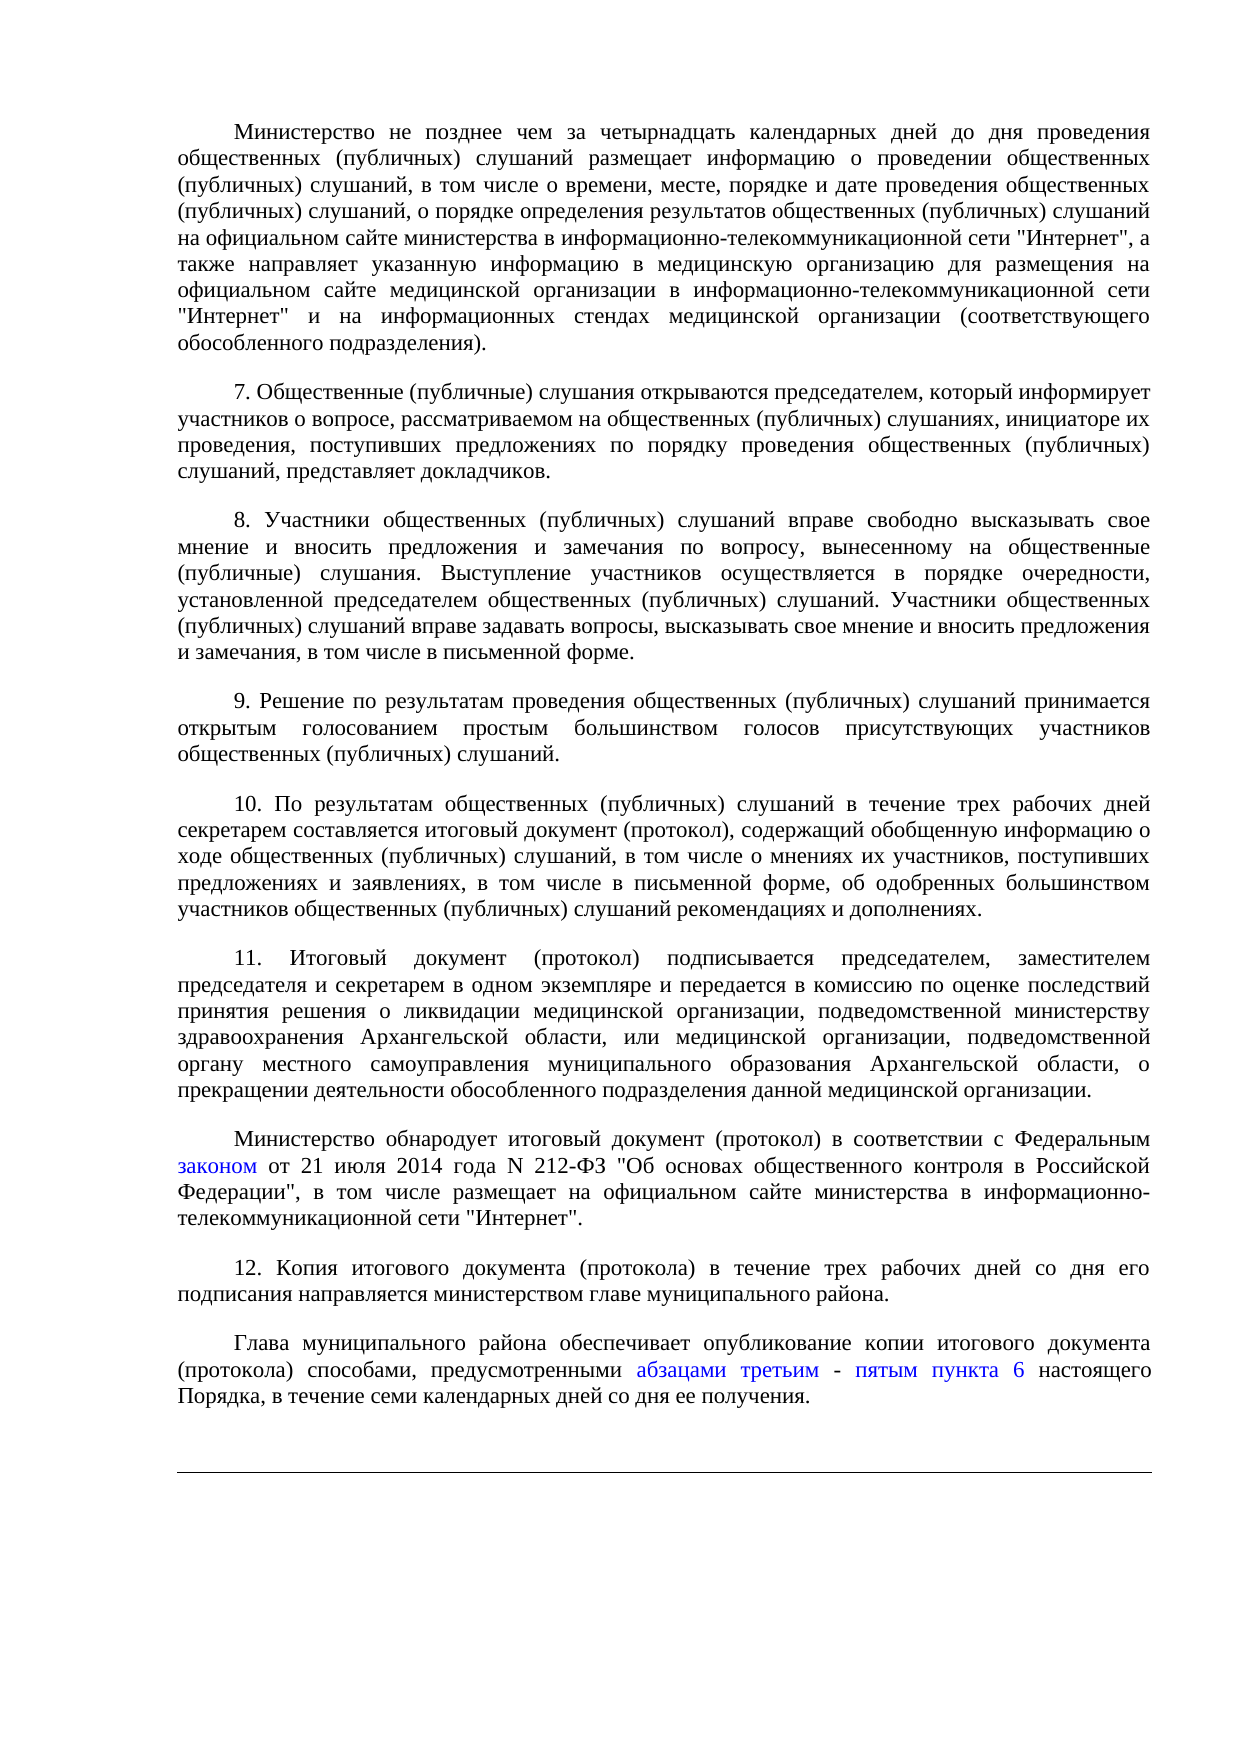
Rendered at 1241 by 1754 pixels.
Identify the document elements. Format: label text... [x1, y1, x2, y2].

text 11. Итоговый документ (протокол) подписывается председателем, заместителем председателя и секретарем в одном экземпляре и передается в комиссию по оценке последствий принятия решения о ликвидации медицинской организации, подведомственной министерству здравоохранения Архангельской области, или медицинской организации, подведомственной органу местного самоуправления муниципального образования Архангельской области, о прекращении деятельности обособленного подразделения данной медицинской организации. [177, 944, 1152, 1102]
text 8. Участники общественных (публичных) слушаний вправе свободно высказывать свое мнение и вносить предложения и замечания по вопросу, вынесенному на общественные (публичные) слушания. Выступление участников осуществляется в порядке очередности, установленной председателем общественных (публичных) слушаний. Участники общественных (публичных) слушаний вправе задавать вопросы, высказывать свое мнение и вносить предложения и замечания, в том числе в письменной форме. [177, 507, 1152, 665]
text 9. Решение по результатам проведения общественных (публичных) слушаний принимается открытым голосованием простым большинством голосов присутствующих участников общественных (публичных) слушаний. [177, 688, 1152, 767]
text Министерство обнародует итоговый документ (протокол) в соответствии с Федеральным законом от 21 июля 2014 года N 212-ФЗ "Об основах общественного контроля в Российской Федерации", в том числе размещает на официальном сайте министерства в информационно-телекоммуникационной сети "Интернет". [177, 1125, 1152, 1231]
text 12. Копия итогового документа (протокола) в течение трех рабочих дней со дня его подписания направляется министерством главе муниципального района. [177, 1254, 1152, 1306]
text Министерство не позднее чем за четырнадцать календарных дней до дня проведения общественных (публичных) слушаний размещает информацию о проведении общественных (публичных) слушаний, в том числе о времени, месте, порядке и дате проведения общественных (публичных) слушаний, о порядке определения результатов общественных (публичных) слушаний на официальном сайте министерства в информационно-телекоммуникационной сети "Интернет", а также направляет указанную информацию в медицинскую организацию для размещения на официальном сайте медицинской организации в информационно-телекоммуникационной сети "Интернет" и на информационных стендах медицинской организации (соответствующего обособленного подразделения). [177, 118, 1152, 355]
text 7. Общественные (публичные) слушания открываются председателем, который информирует участников о вопросе, рассматриваемом на общественных (публичных) слушаниях, инициаторе их проведения, поступивших предложениях по порядку проведения общественных (публичных) слушаний, представляет докладчиков. [177, 378, 1152, 484]
text Глава муниципального района обеспечивает опубликование копии итогового документа (протокола) способами, предусмотренными абзацами третьим - пятым пункта 6 настоящего Порядка, в течение семи календарных дней со дня ее получения. [177, 1329, 1152, 1408]
text 10. По результатам общественных (публичных) слушаний в течение трех рабочих дней секретарем составляется итоговый документ (протокол), содержащий обобщенную информацию о ходе общественных (публичных) слушаний, в том числе о мнениях их участников, поступивших предложениях и заявлениях, в том числе в письменной форме, об одобренных большинством участников общественных (публичных) слушаний рекомендациях и дополнениях. [177, 789, 1152, 921]
